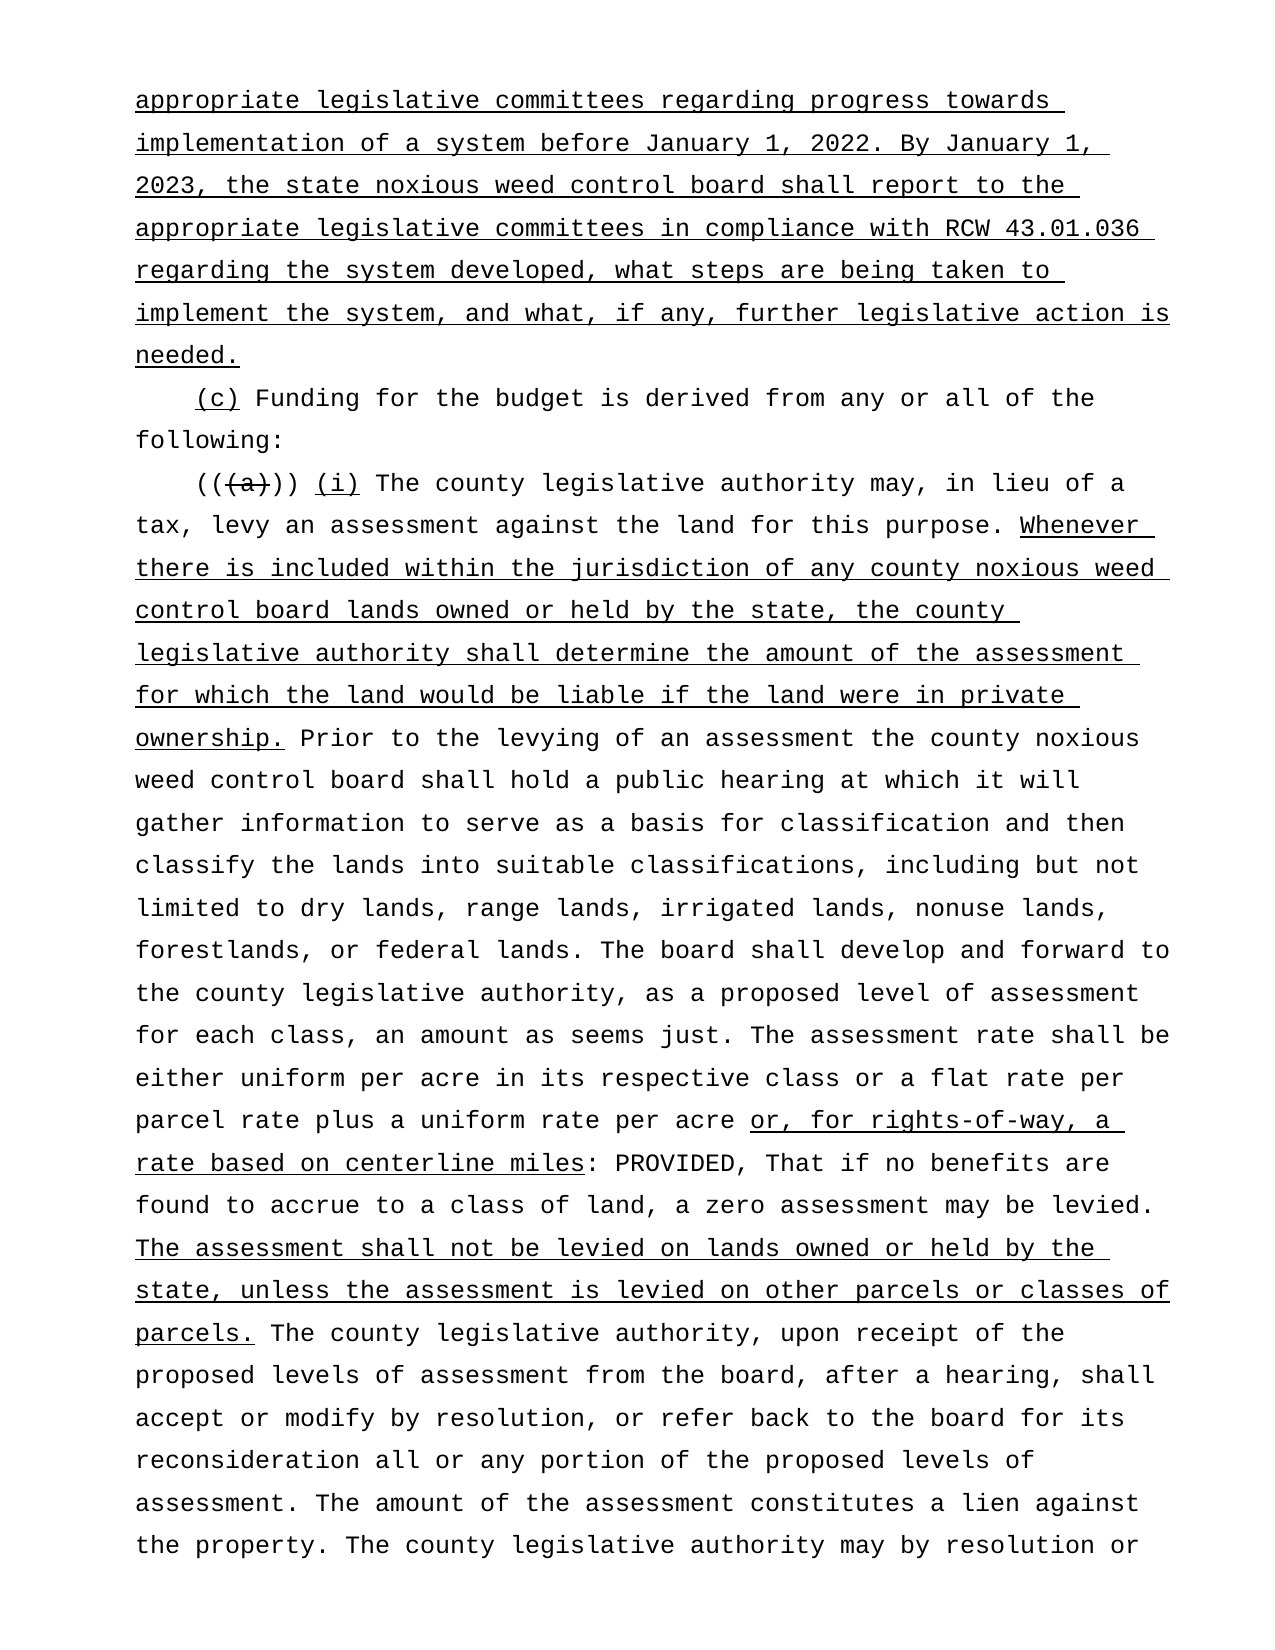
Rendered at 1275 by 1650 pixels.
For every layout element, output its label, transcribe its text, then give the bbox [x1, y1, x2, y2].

text (c) Funding for the budget is derived from any or all of the following: [135, 372, 1170, 457]
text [135, 75, 1170, 324]
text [135, 1303, 1170, 1562]
